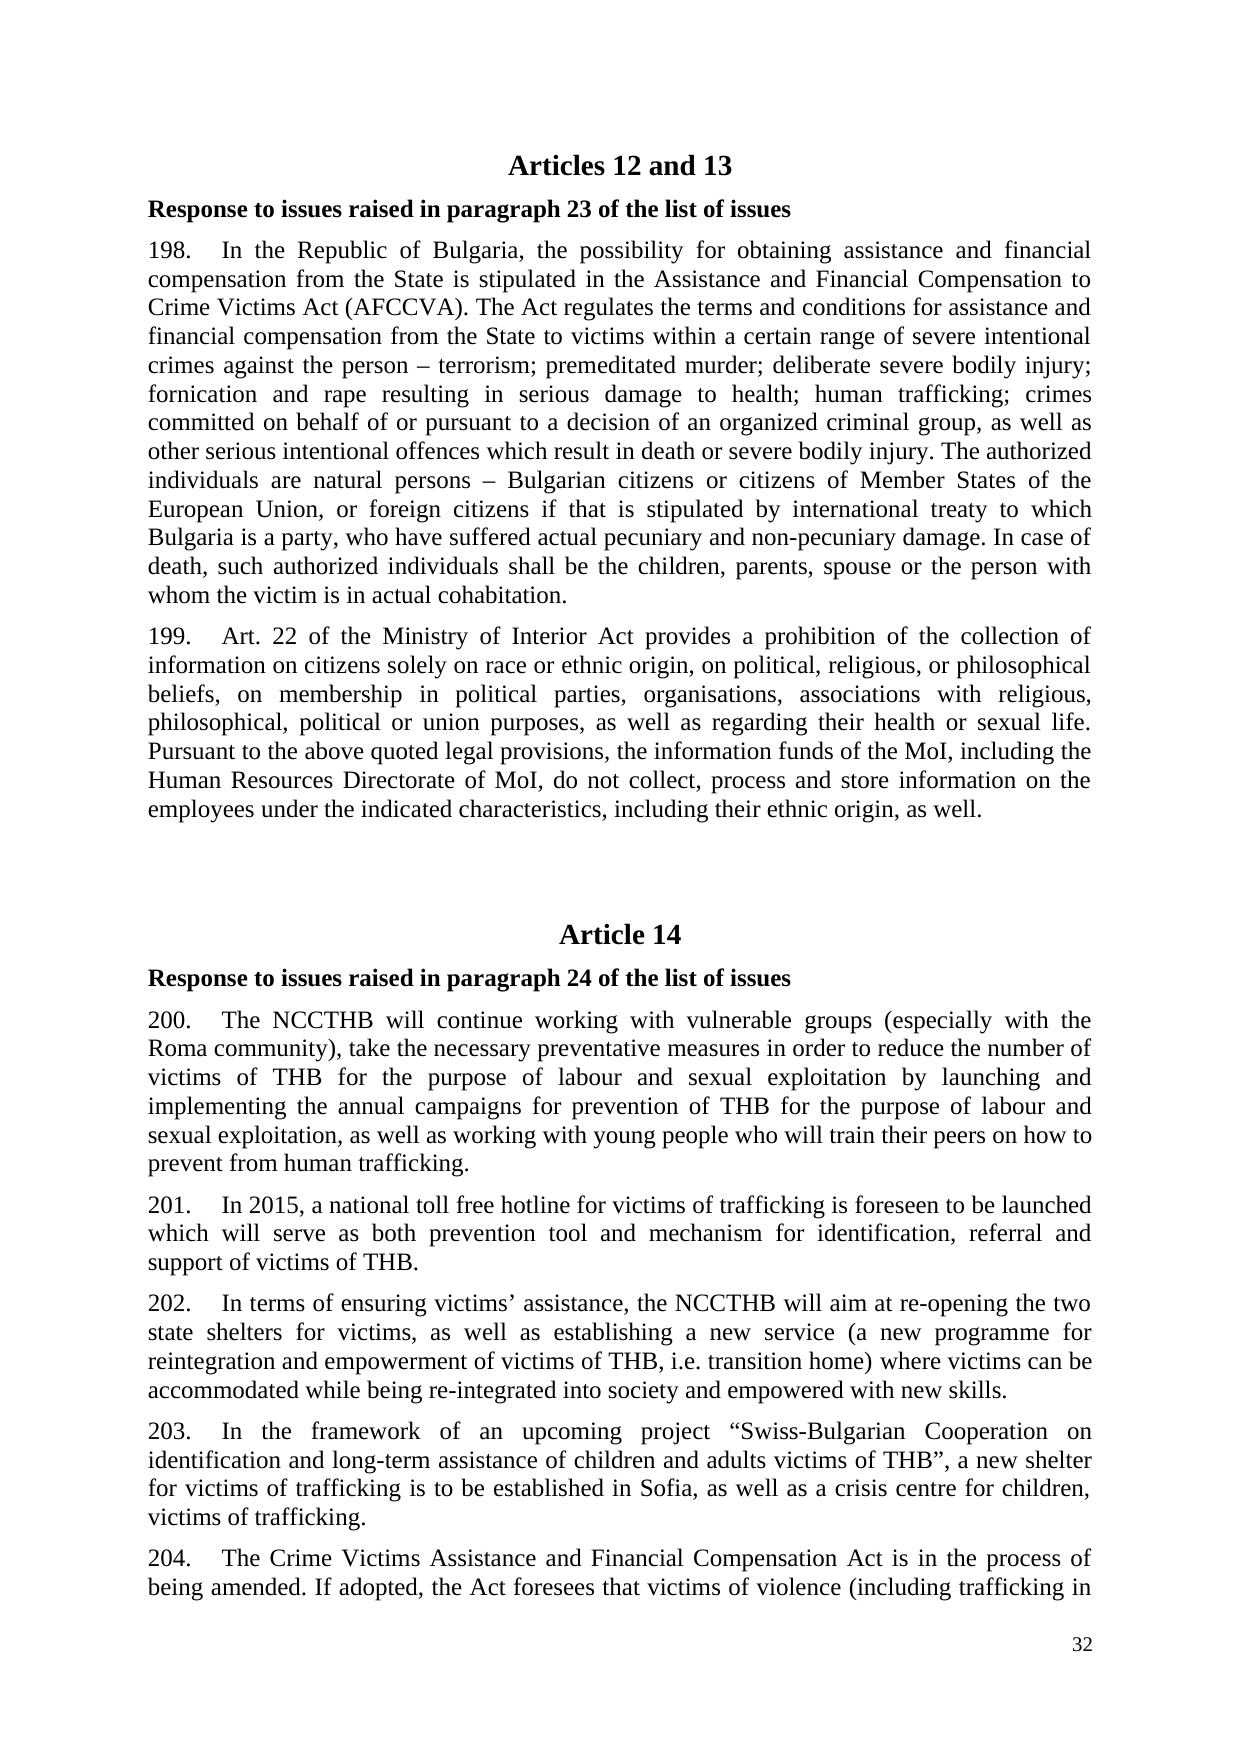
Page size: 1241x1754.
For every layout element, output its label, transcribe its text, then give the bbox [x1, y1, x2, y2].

text 202. In terms of ensuring victims’ assistance, the NCCTHB will aim at re-opening the two state shelters for victims, as well as establishing a new service (a new programme for reintegration and empowerment of victims of THB, i.e. transition home) where victims can be accommodated while being re-integrated into society and empowered with new skills. [148, 1288, 1093, 1403]
text Articles 12 and 13 [148, 148, 1093, 181]
text 200. The NCCTHB will continue working with vulnerable groups (especially with the Roma community), take the necessary preventative measures in order to reduce the number of victims of THB for the purpose of labour and sexual exploitation by launching and implementing the annual campaigns for prevention of THB for the purpose of labour and sexual exploitation, as well as working with young people who will train their peers on how to prevent from human trafficking. [148, 1005, 1093, 1177]
text 199. Art. 22 of the Ministry of Interior Act provides a prohibition of the collection of information on citizens solely on race or ethnic origin, on political, religious, or philosophical beliefs, on membership in political parties, organisations, associations with religious, philosophical, political or union purposes, as well as regarding their health or sexual life. Pursuant to the above quoted legal provisions, the information funds of the MoI, including the Human Resources Directorate of MoI, do not collect, process and store information on the employees under the indicated characteristics, including their ethnic origin, as well. [148, 621, 1093, 822]
text Response to issues raised in paragraph 23 of the list of issues [148, 194, 1093, 222]
text 201. In 2015, a national toll free hotline for victims of trafficking is foreseen to be launched which will serve as both prevention tool and mechanism for identification, referral and support of victims of THB. [148, 1190, 1093, 1276]
text Response to issues raised in paragraph 24 of the list of issues [148, 963, 1093, 992]
text Article 14 [148, 917, 1093, 951]
text 203. In the framework of an upcoming project “Swiss-Bulgarian Cooperation on identification and long-term assistance of children and adults victims of THB”, a new shelter for victims of trafficking is to be established in Sofia, as well as a crisis centre for children, victims of trafficking. [148, 1416, 1093, 1531]
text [148, 1543, 1093, 1601]
text 198. In the Republic of Bulgaria, the possibility for obtaining assistance and financial compensation from the State is stipulated in the Assistance and Financial Compensation to Crime Victims Act (AFCCVA). The Act regulates the terms and conditions for assistance and financial compensation from the State to victims within a certain range of severe intentional crimes against the person – terrorism; premeditated murder; deliberate severe bodily injury; fornication and rape resulting in serious damage to health; human trafficking; crimes committed on behalf of or pursuant to a decision of an organized criminal group, as well as other serious intentional offences which result in death or severe bodily injury. The authorized individuals are natural persons – Bulgarian citizens or citizens of Member States of the European Union, or foreign citizens if that is stipulated by international treaty to which Bulgaria is a party, who have suffered actual pecuniary and non-pecuniary damage. In case of death, such authorized individuals shall be the children, parents, spouse or the person with whom the victim is in actual cohabitation. [148, 235, 1093, 609]
